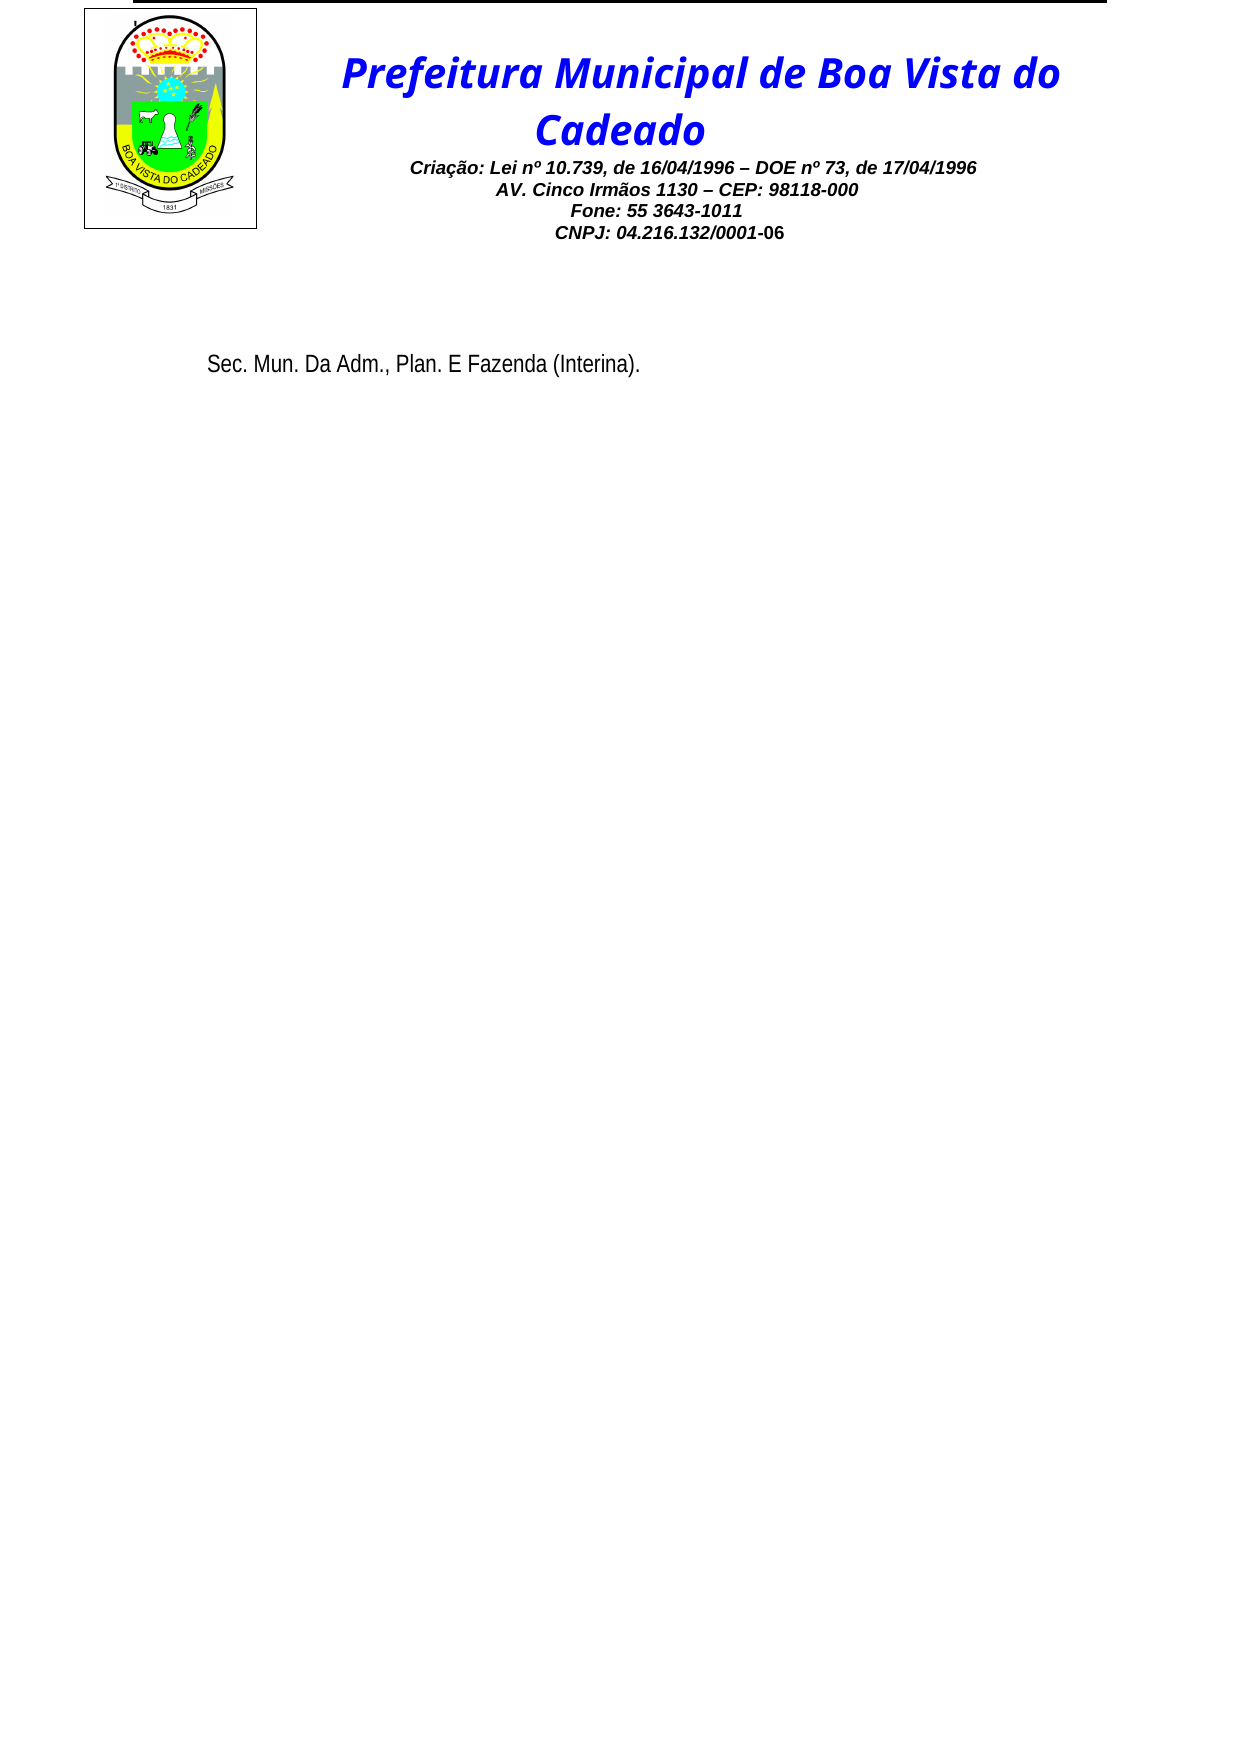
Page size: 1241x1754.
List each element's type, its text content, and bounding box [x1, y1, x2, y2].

text Sec. Mun. Da Adm., Plan. E Fazenda (Interina). [133, 349, 1107, 377]
picture [105, 15, 234, 216]
